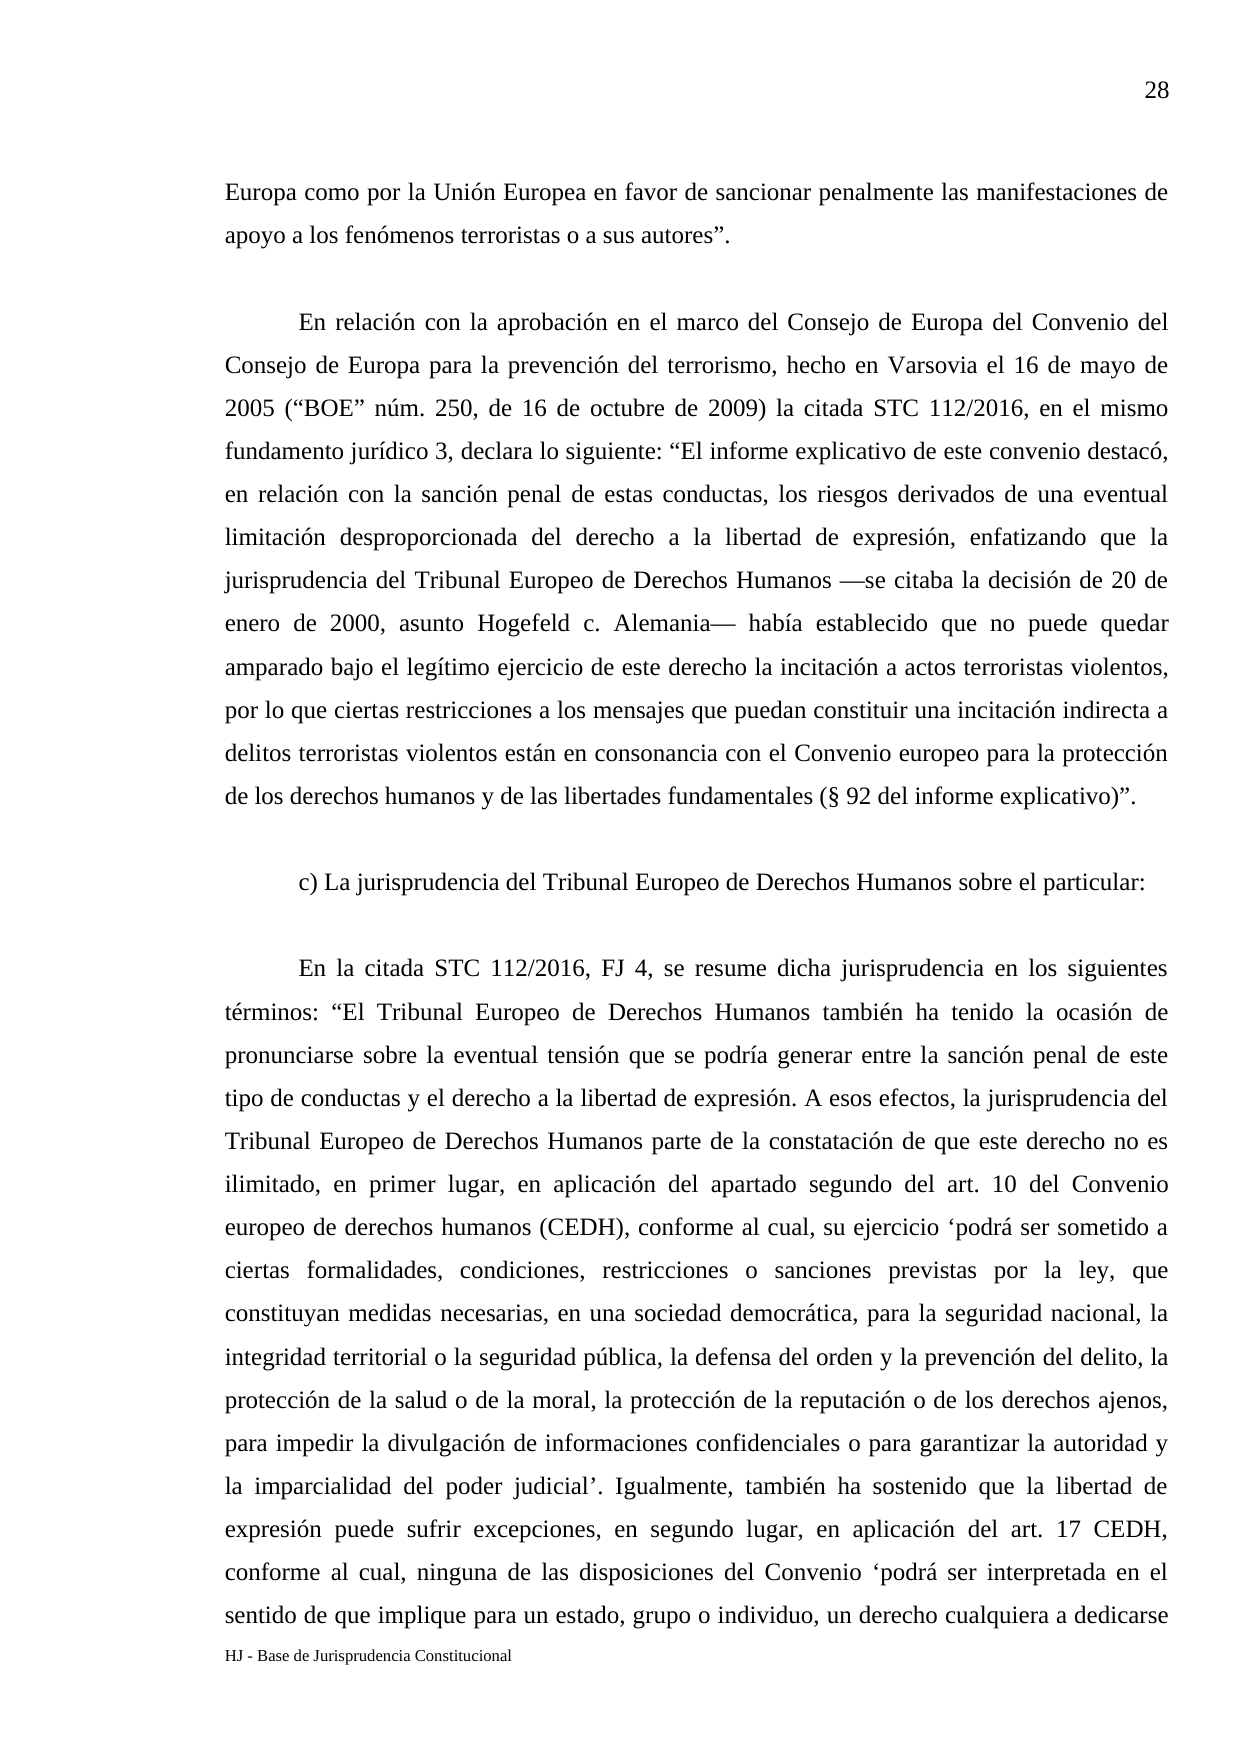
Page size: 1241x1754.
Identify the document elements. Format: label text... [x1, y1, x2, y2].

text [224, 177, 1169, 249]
text c) La jurisprudencia del Tribunal Europeo de Derechos Humanos sobre el particular: [224, 867, 1169, 896]
text En relación con la aprobación en el marco del Consejo de Europa del Convenio del Consejo de Europa para la prevención del terrorismo, hecho en Varsovia el 16 de mayo de 2005 (“BOE” núm. 250, de 16 de octubre de 2009) la citada STC 112/2016, en el mismo fundamento jurídico 3, declara lo siguiente: “El informe explicativo de este convenio destacó, en relación con la sanción penal de estas conductas, los riesgos derivados de una eventual limitación desproporcionada del derecho a la libertad de expresión, enfatizando que la jurisprudencia del Tribunal Europeo de Derechos Humanos —se citaba la decisión de 20 de enero de 2000, asunto Hogefeld c. Alemania— había establecido que no puede quedar amparado bajo el legítimo ejercicio de este derecho la incitación a actos terroristas violentos, por lo que ciertas restricciones a los mensajes que puedan constituir una incitación indirecta a delitos terroristas violentos están en consonancia con el Convenio europeo para la protección de los derechos humanos y de las libertades fundamentales (§ 92 del informe explicativo)”. [224, 307, 1169, 810]
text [224, 953, 1169, 1629]
